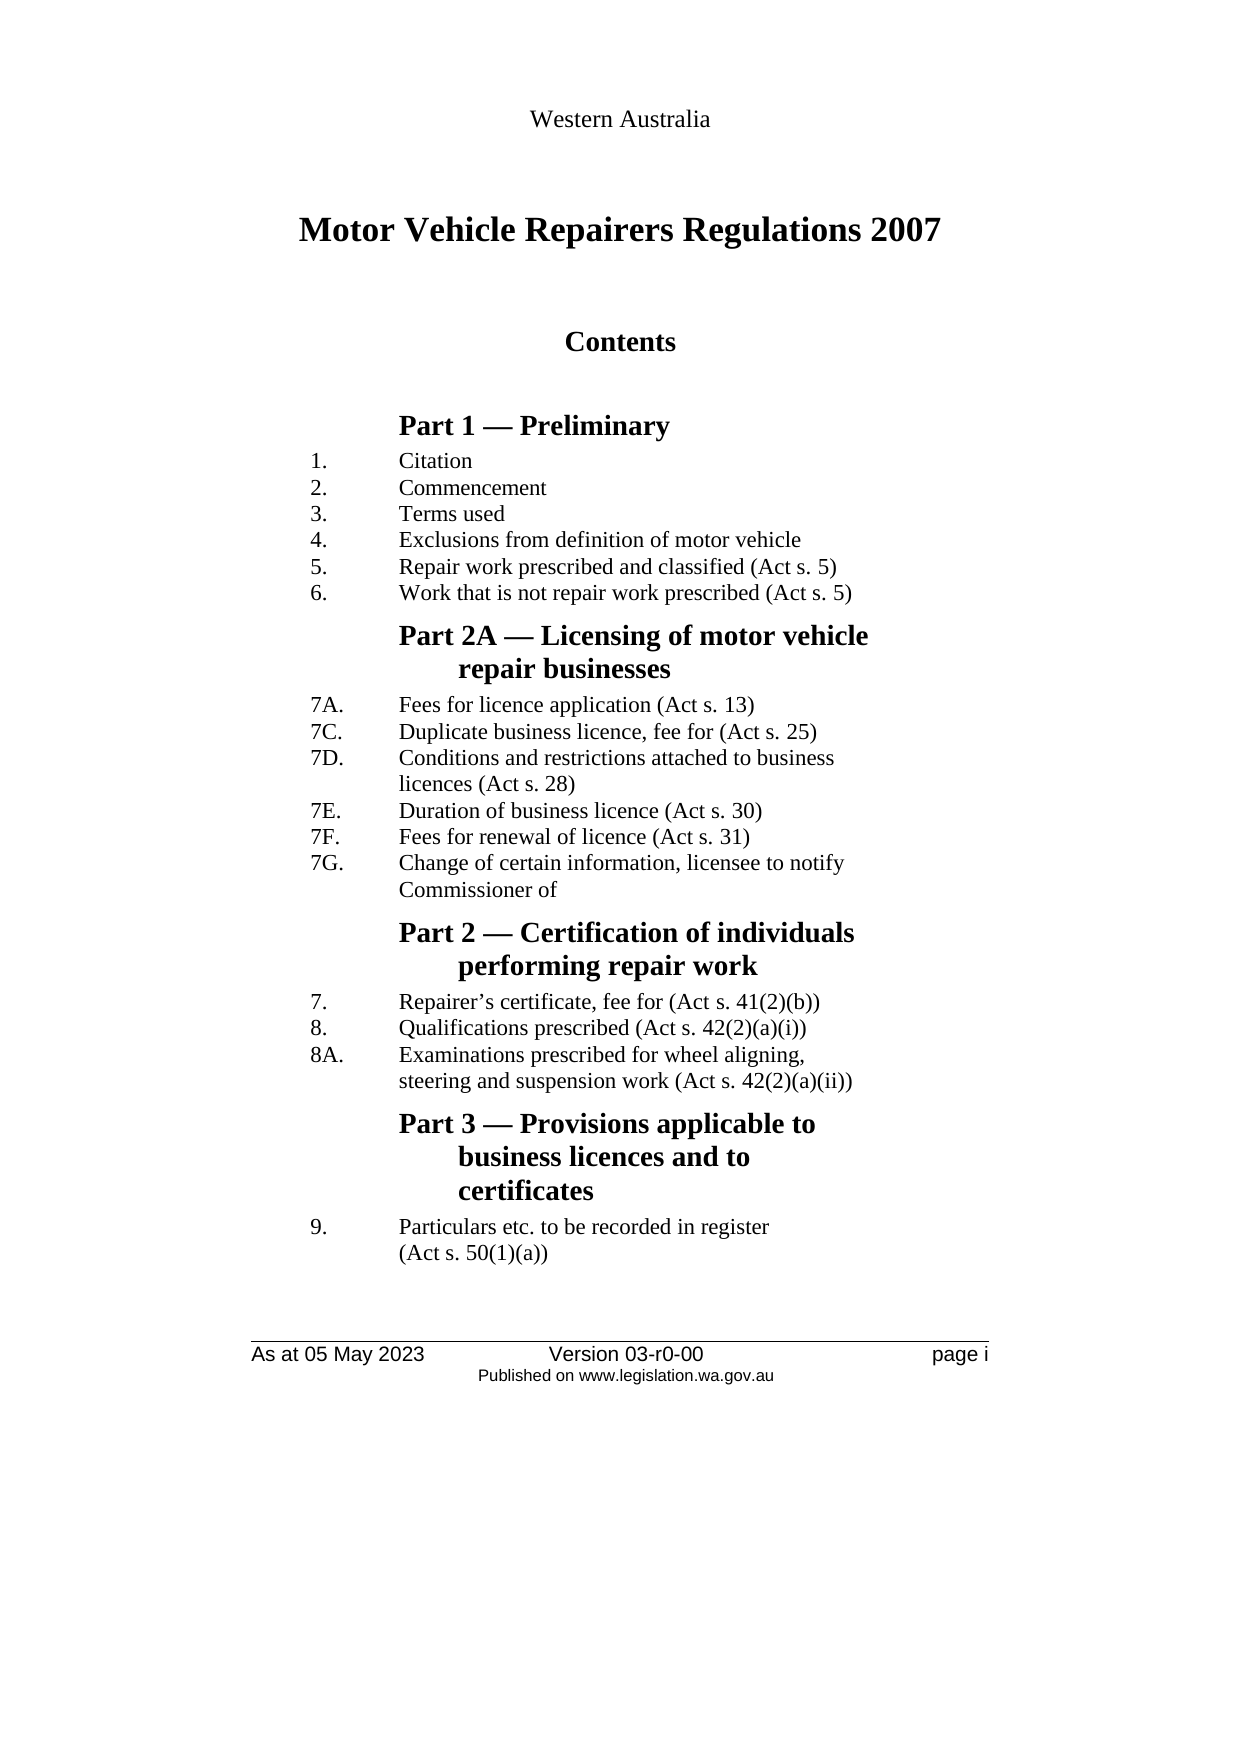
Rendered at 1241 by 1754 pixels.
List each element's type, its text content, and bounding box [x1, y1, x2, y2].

text Part 3 — Provisions applicable to business licences and to certificates [399, 1106, 871, 1207]
text 7F. Fees for renewal of licence (Act s. 31) 27 [310, 823, 871, 849]
text 9. Particulars etc. to be recorded in register (Act s. 50(1)(a)) 32 [310, 1213, 871, 1266]
text 7. Repairer’s certificate, fee for (Act s. 41(2)(b)) 29 [310, 988, 871, 1014]
text 7E. Duration of business licence (Act s. 30) 27 [310, 797, 871, 823]
text 1. Citation 1 [310, 447, 871, 474]
text 7D. Conditions and restrictions attached to business licences (Act s. 28) 26 [310, 744, 871, 797]
text Part 2 — Certification of individuals performing repair work [399, 915, 871, 982]
text Motor Vehicle Repairers Regulations 2007 [251, 208, 989, 249]
text 2. Commencement 1 [310, 474, 871, 500]
text 8A. Examinations prescribed for wheel aligning, steering and suspension work (Act s. 42(2)(a)(ii)) 30 [310, 1041, 871, 1093]
text 5. Repair work prescribed and classified (Act s. 5) 22 [310, 553, 871, 579]
text Part 1 — Preliminary [399, 408, 871, 441]
text 7A. Fees for licence application (Act s. 13) 25 [310, 691, 871, 718]
text 7G. Change of certain information, licensee to notify Commissioner of 28 [310, 849, 871, 902]
text 7C. Duplicate business licence, fee for (Act s. 25) 26 [310, 718, 871, 744]
text 6. Work that is not repair work prescribed (Act s. 5) 23 [310, 579, 871, 606]
text Part 2A — Licensing of motor vehicle repair businesses [399, 618, 871, 685]
text Western Australia [251, 104, 989, 133]
text 8. Qualifications prescribed (Act s. 42(2)(a)(i)) 29 [310, 1014, 871, 1041]
text 4. Exclusions from definition of motor vehicle 21 [310, 526, 871, 553]
text 3. Terms used 1 [310, 500, 871, 526]
text Contents [491, 324, 749, 358]
